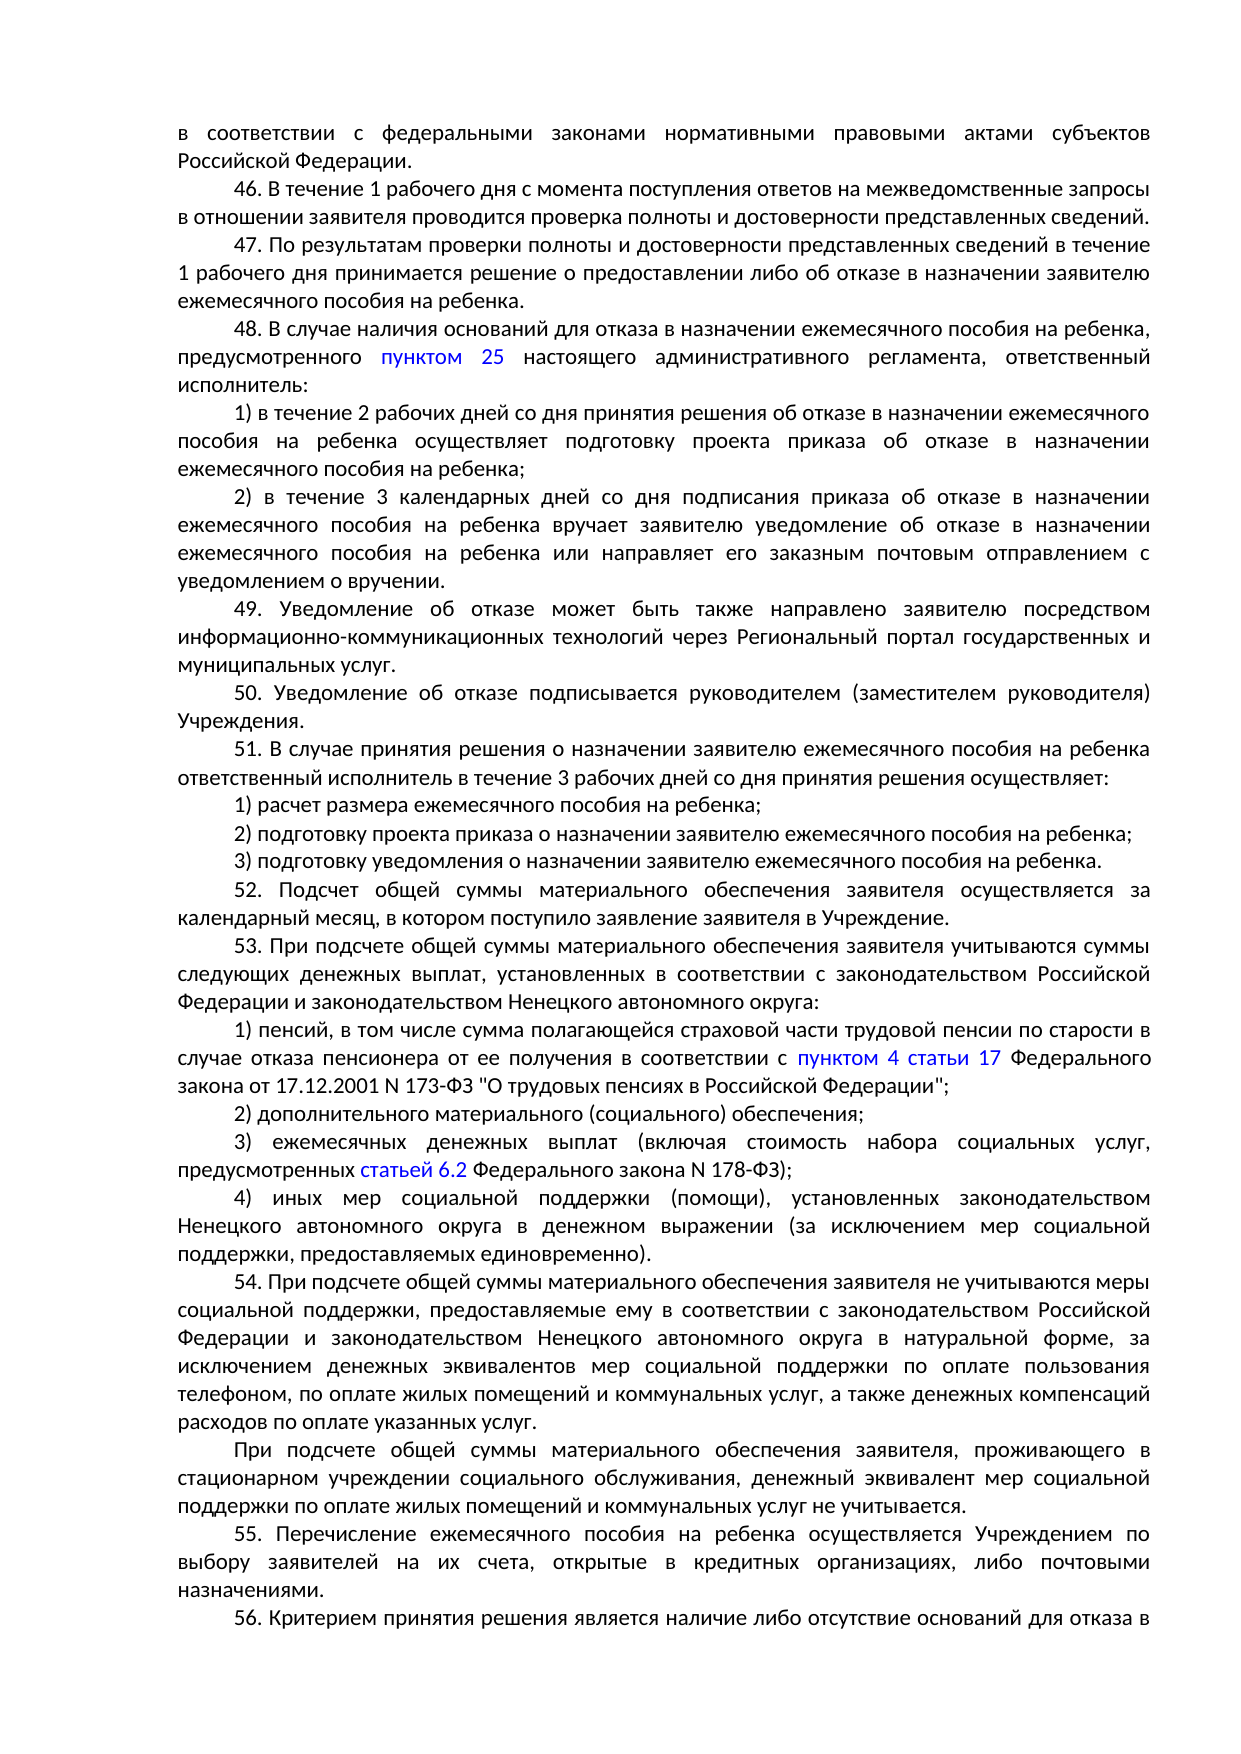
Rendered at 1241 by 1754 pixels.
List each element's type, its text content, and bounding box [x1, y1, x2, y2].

text 53. При подсчете общей суммы материального обеспечения заявителя учитываются суммы следующих денежных выплат, установленных в соответствии с законодательством Российской Федерации и законодательством Ненецкого автономного округа: [177, 931, 1152, 1015]
text 48. В случае наличия оснований для отказа в назначении ежемесячного пособия на ребенка, предусмотренного пунктом 25 настоящего административного регламента, ответственный исполнитель: [177, 314, 1152, 398]
text 46. В течение 1 рабочего дня с момента поступления ответов на межведомственные запросы в отношении заявителя проводится проверка полноты и достоверности представленных сведений. [177, 174, 1152, 230]
text 1) в течение 2 рабочих дней со дня принятия решения об отказе в назначении ежемесячного пособия на ребенка осуществляет подготовку проекта приказа об отказе в назначении ежемесячного пособия на ребенка; [177, 398, 1152, 482]
text 54. При подсчете общей суммы материального обеспечения заявителя не учитываются меры социальной поддержки, предоставляемые ему в соответствии с законодательством Российской Федерации и законодательством Ненецкого автономного округа в натуральной форме, за исключением денежных эквивалентов мер социальной поддержки по оплате пользования телефоном, по оплате жилых помещений и коммунальных услуг, а также денежных компенсаций расходов по оплате указанных услуг. [177, 1267, 1152, 1435]
text 49. Уведомление об отказе может быть также направлено заявителю посредством информационно-коммуникационных технологий через Региональный портал государственных и муниципальных услуг. [177, 594, 1152, 678]
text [177, 118, 1152, 174]
text При подсчете общей суммы материального обеспечения заявителя, проживающего в стационарном учреждении социального обслуживания, денежный эквивалент мер социальной поддержки по оплате жилых помещений и коммунальных услуг не учитывается. [177, 1435, 1152, 1519]
text 55. Перечисление ежемесячного пособия на ребенка осуществляется Учреждением по выбору заявителей на их счета, открытые в кредитных организациях, либо почтовыми назначениями. [177, 1519, 1152, 1603]
text 47. По результатам проверки полноты и достоверности представленных сведений в течение 1 рабочего дня принимается решение о предоставлении либо об отказе в назначении заявителю ежемесячного пособия на ребенка. [177, 230, 1152, 314]
text 51. В случае принятия решения о назначении заявителю ежемесячного пособия на ребенка ответственный исполнитель в течение 3 рабочих дней со дня принятия решения осуществляет: [177, 734, 1152, 791]
text 52. Подсчет общей суммы материального обеспечения заявителя осуществляется за календарный месяц, в котором поступило заявление заявителя в Учреждение. [177, 875, 1152, 931]
text 2) в течение 3 календарных дней со дня подписания приказа об отказе в назначении ежемесячного пособия на ребенка вручает заявителю уведомление об отказе в назначении ежемесячного пособия на ребенка или направляет его заказным почтовым отправлением с уведомлением о вручении. [177, 482, 1152, 594]
text 2) подготовку проекта приказа о назначении заявителю ежемесячного пособия на ребенка; [177, 819, 1152, 847]
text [177, 1603, 1152, 1631]
text 1) пенсий, в том числе сумма полагающейся страховой части трудовой пенсии по старости в случае отказа пенсионера от ее получения в соответствии с пунктом 4 статьи 17 Федерального закона от 17.12.2001 N 173-ФЗ "О трудовых пенсиях в Российской Федерации"; [177, 1015, 1152, 1099]
text 3) ежемесячных денежных выплат (включая стоимость набора социальных услуг, предусмотренных статьей 6.2 Федерального закона N 178-ФЗ); [177, 1127, 1152, 1183]
text 2) дополнительного материального (социального) обеспечения; [177, 1099, 1152, 1127]
text 1) расчет размера ежемесячного пособия на ребенка; [177, 791, 1152, 819]
text 3) подготовку уведомления о назначении заявителю ежемесячного пособия на ребенка. [177, 847, 1152, 875]
text 4) иных мер социальной поддержки (помощи), установленных законодательством Ненецкого автономного округа в денежном выражении (за исключением мер социальной поддержки, предоставляемых единовременно). [177, 1183, 1152, 1267]
text 50. Уведомление об отказе подписывается руководителем (заместителем руководителя) Учреждения. [177, 678, 1152, 734]
